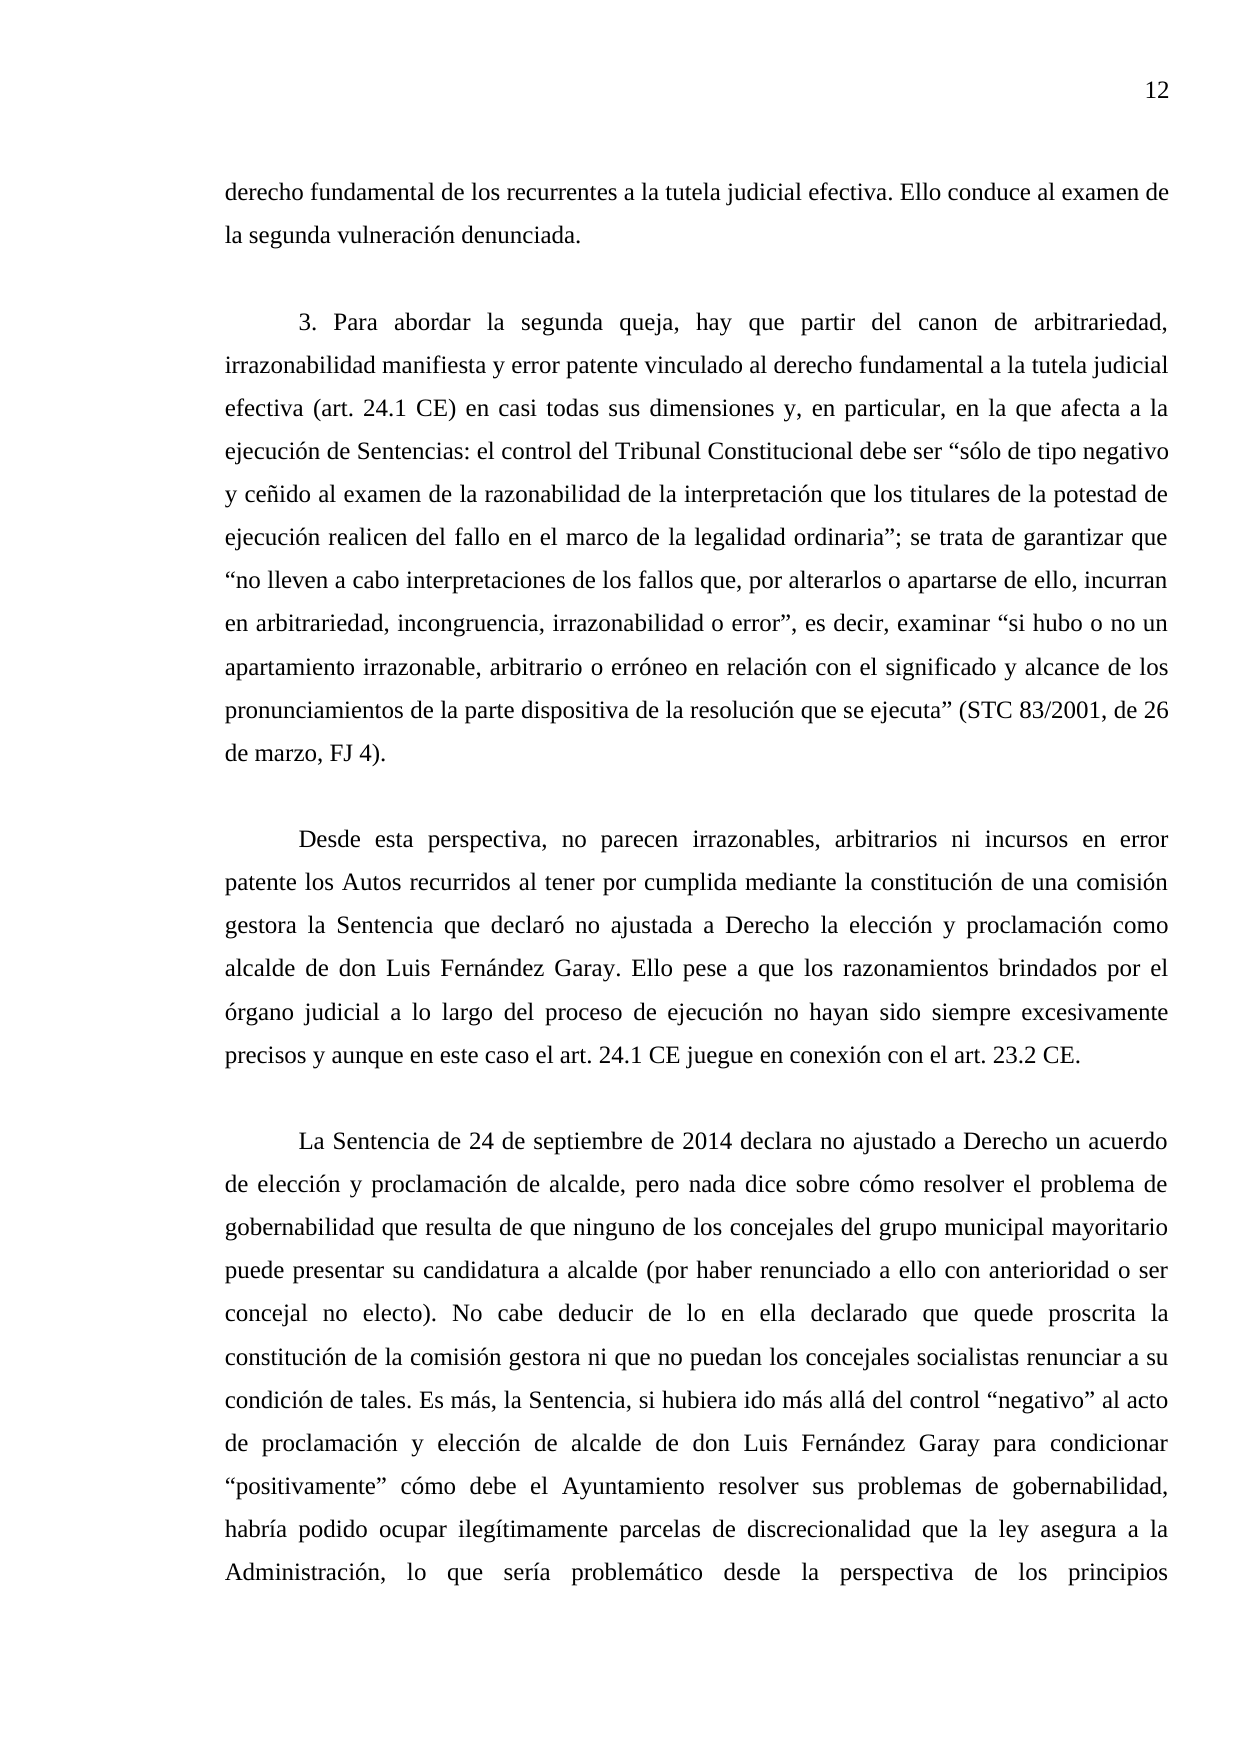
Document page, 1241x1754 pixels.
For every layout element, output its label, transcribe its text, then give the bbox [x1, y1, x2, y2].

text 3. Para abordar la segunda queja, hay que partir del canon de arbitrariedad, irrazonabilidad manifiesta y error patente vinculado al derecho fundamental a la tutela judicial efectiva (art. 24.1 CE) en casi todas sus dimensiones y, en particular, en la que afecta a la ejecución de Sentencias: el control del Tribunal Constitucional debe ser “sólo de tipo negativo y ceñido al examen de la razonabilidad de la interpretación que los titulares de la potestad de ejecución realicen del fallo en el marco de la legalidad ordinaria”; se trata de garantizar que “no lleven a cabo interpretaciones de los fallos que, por alterarlos o apartarse de ello, incurran en arbitrariedad, incongruencia, irrazonabilidad o error”, es decir, examinar “si hubo o no un apartamiento irrazonable, arbitrario o erróneo en relación con el significado y alcance de los pronunciamientos de la parte dispositiva de la resolución que se ejecuta” (STC 83/2001, de 26 de marzo, FJ 4). [224, 307, 1169, 767]
text Desde esta perspectiva, no parecen irrazonables, arbitrarios ni incursos en error patente los Autos recurridos al tener por cumplida mediante la constitución de una comisión gestora la Sentencia que declaró no ajustada a Derecho la elección y proclamación como alcalde de don Luis Fernández Garay. Ello pese a que los razonamientos brindados por el órgano judicial a lo largo del proceso de ejecución no hayan sido siempre excesivamente precisos y aunque en este caso el art. 24.1 CE juegue en conexión con el art. 23.2 CE. [224, 824, 1169, 1068]
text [224, 1126, 1169, 1586]
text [224, 177, 1169, 249]
